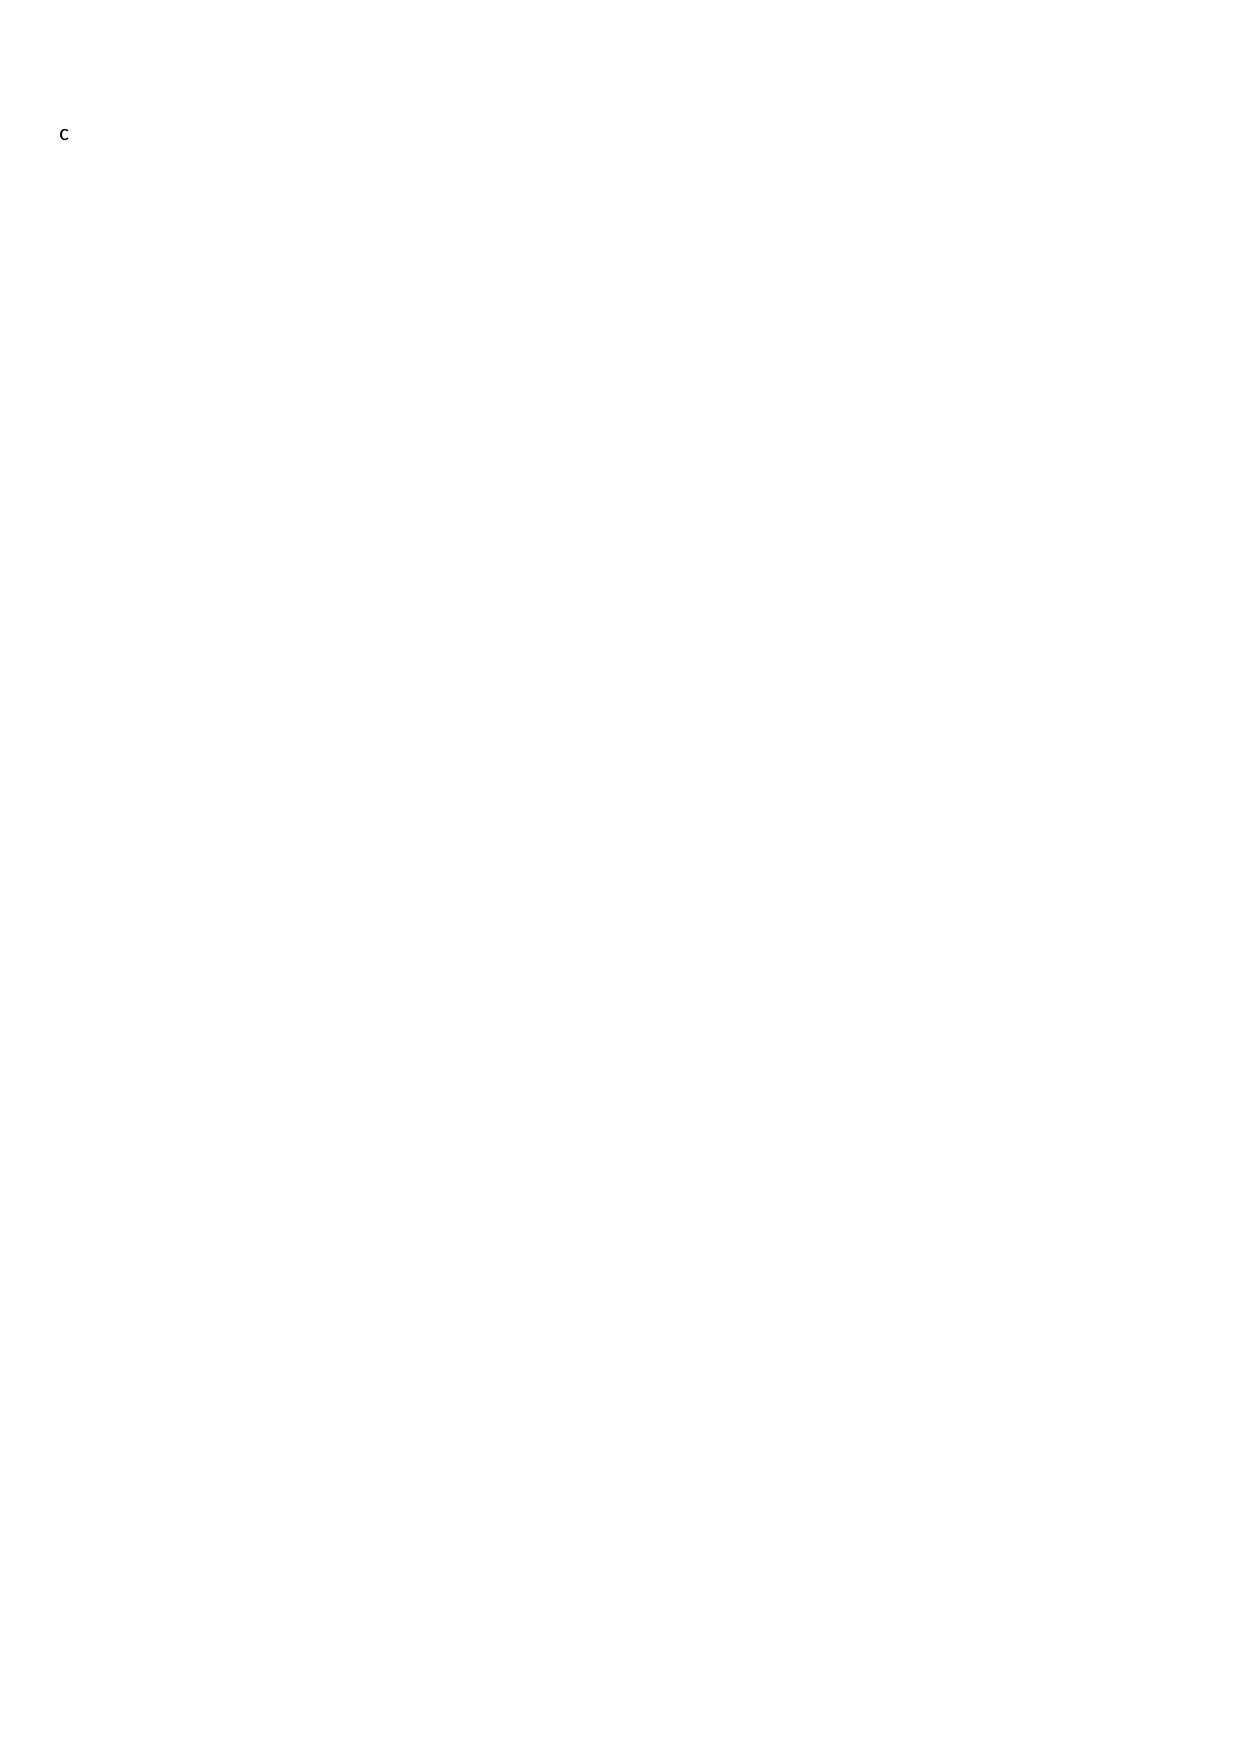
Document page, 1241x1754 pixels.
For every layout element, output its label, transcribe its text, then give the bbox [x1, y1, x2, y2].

text с [59, 118, 1152, 146]
